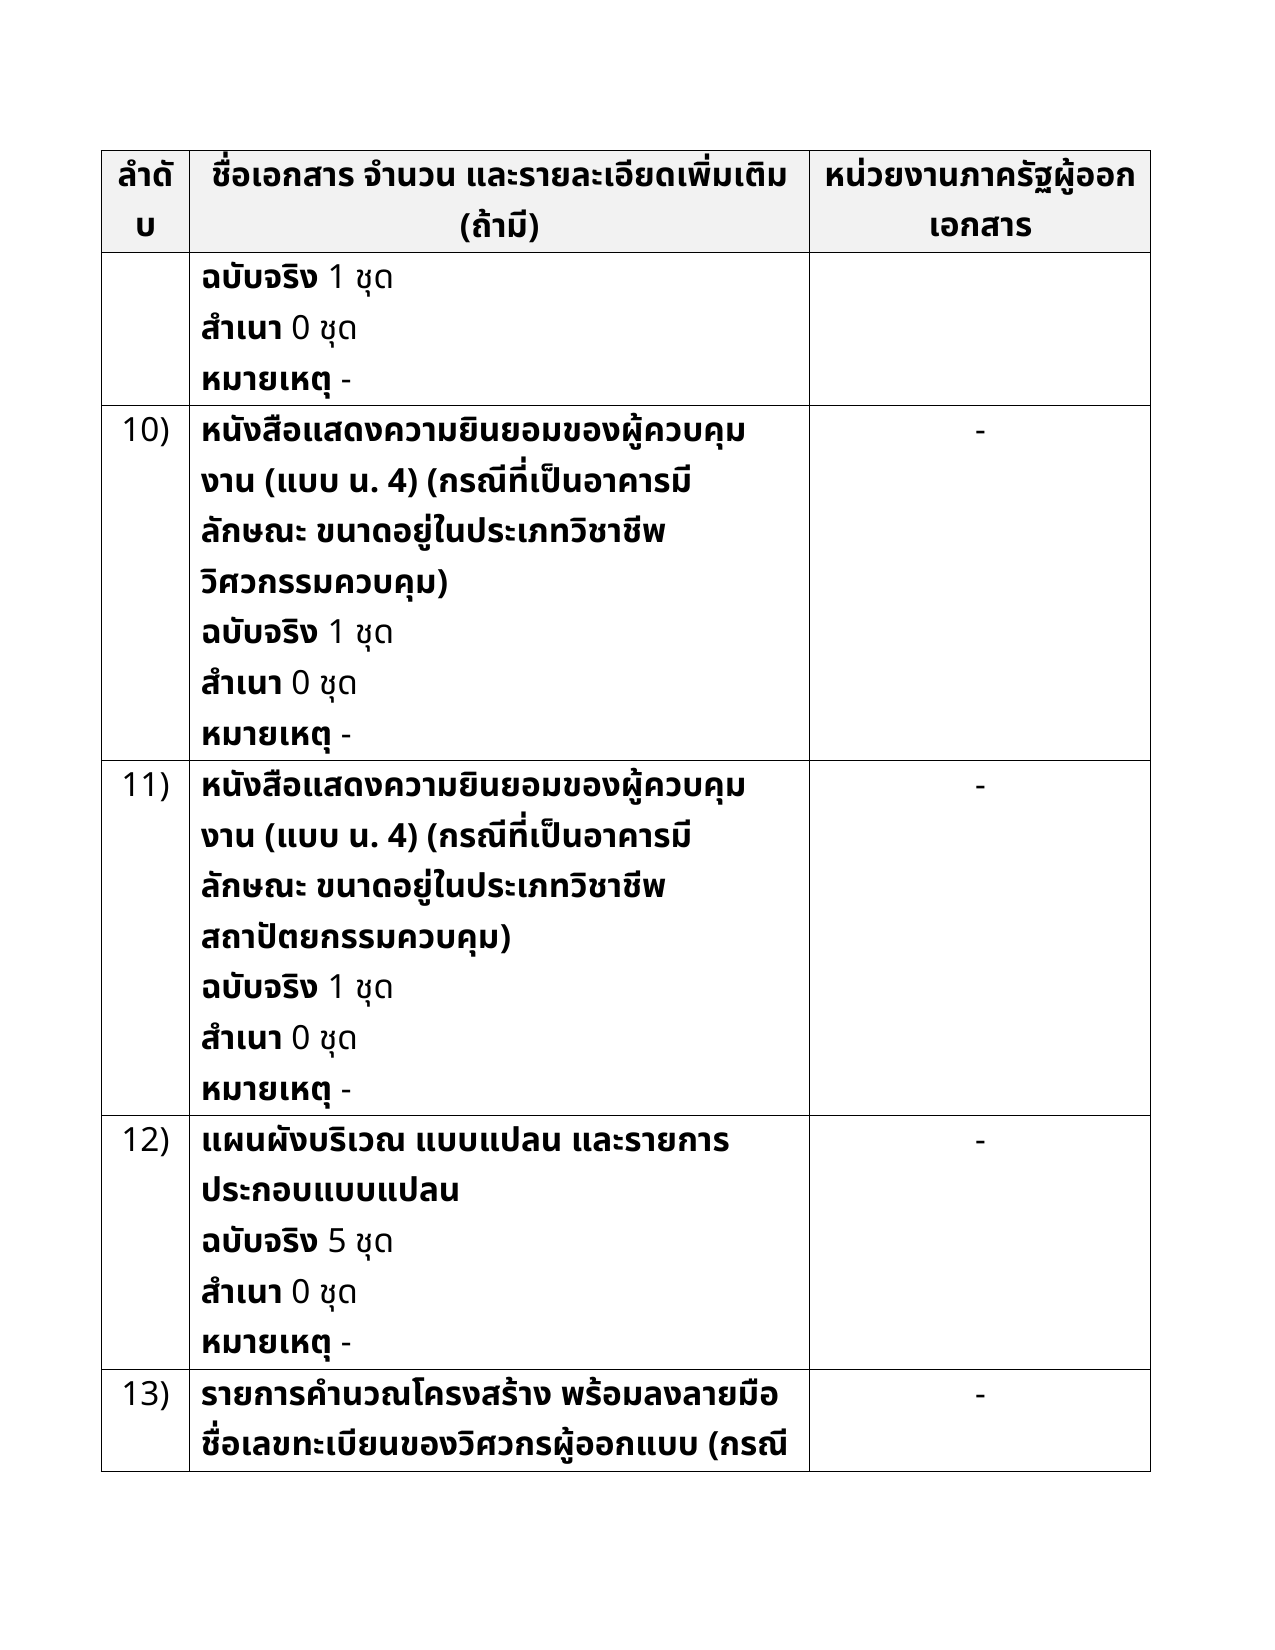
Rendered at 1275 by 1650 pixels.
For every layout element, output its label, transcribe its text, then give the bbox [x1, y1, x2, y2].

table_cell หนังสือแสดงความยินยอมของผู้ควบคุมงาน (แบบ น. 4) (กรณีที่เป็นอาคารมีลักษณะ ขนาดอยู่ในประเภทวิชาชีพสถาปัตยกรรมควบคุม) ฉบับจริง 1 ชุด สำเนา 0 ชุด - [190, 761, 809, 1115]
table_cell 10) [102, 406, 189, 760]
table_cell - [810, 253, 1150, 405]
table_cell แผนผังบริเวณ แบบแปลน และรายการประกอบแบบแปลน ฉบับจริง 5 ชุด สำเนา 0 ชุด - [190, 1116, 809, 1369]
table_header หน่วยงานภาครัฐผู้ออกเอกสาร [810, 151, 1150, 252]
table_header ชื่อเอกสาร จำนวน และรายละเอียดเพิ่มเติม (ถ้ามี) [190, 151, 809, 252]
table_header ลำดับ [102, 151, 189, 252]
table_cell 9) [102, 253, 189, 405]
table_cell - [810, 761, 1150, 1115]
table_cell หนังสือแสดงความยินยอมของผู้ควบคุมงาน (แบบ น. 4) (กรณีที่เป็นอาคารมีลักษณะ ขนาดอยู่ในประเภทวิชาชีพวิศวกรรมควบคุม) ฉบับจริง 1 ชุด สำเนา 0 ชุด - [190, 406, 809, 760]
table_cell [190, 1370, 809, 1471]
table_cell 11) [102, 761, 189, 1115]
table_cell - [810, 1116, 1150, 1369]
table_cell - [810, 406, 1150, 760]
table_cell 13) [102, 1370, 189, 1471]
table_cell 12) [102, 1116, 189, 1369]
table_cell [190, 253, 809, 405]
table_cell - [810, 1370, 1150, 1471]
